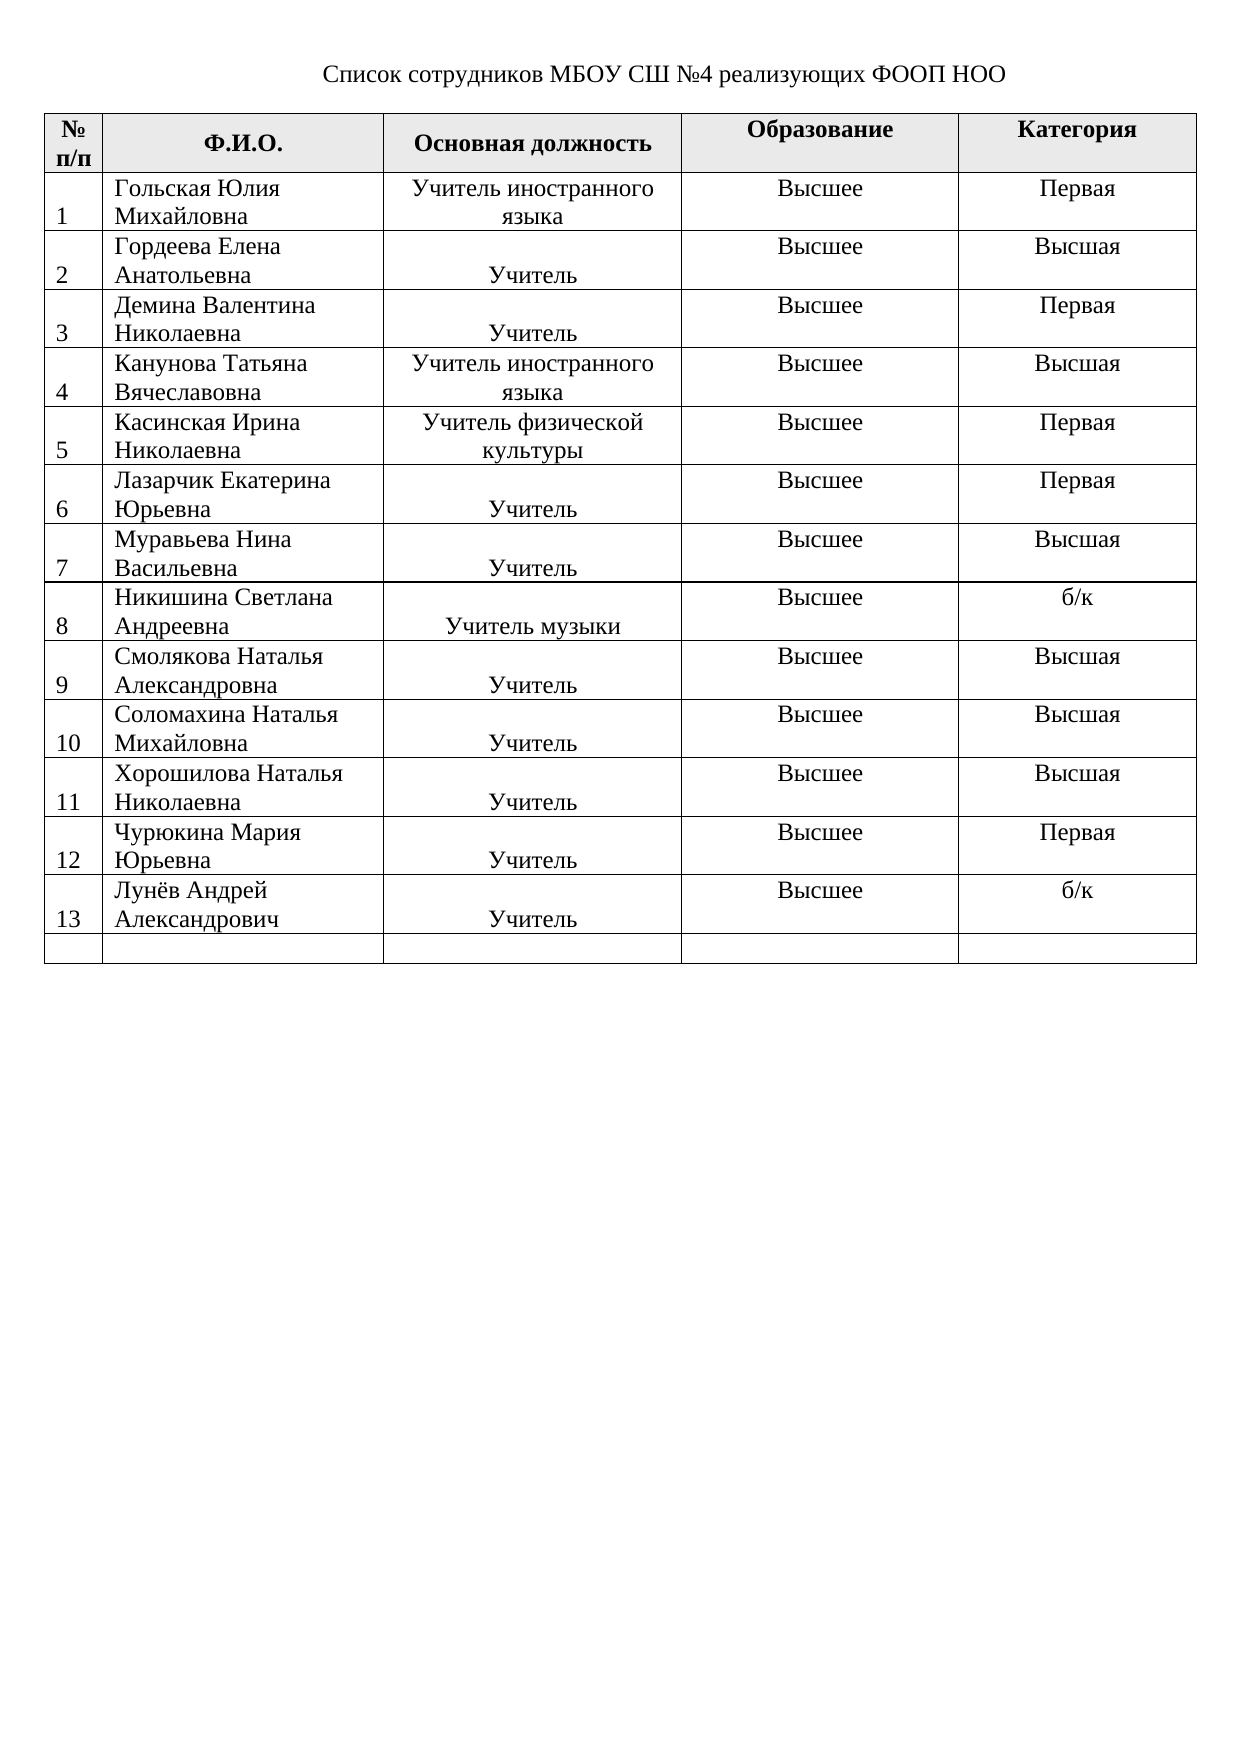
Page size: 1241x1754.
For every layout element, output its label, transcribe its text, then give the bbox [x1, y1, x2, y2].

table_cell Высшая [959, 700, 1196, 757]
table_cell Гольская Юлия Михайловна [103, 173, 383, 230]
table_header Ф.И.О. [103, 114, 383, 172]
table_cell Первая [959, 173, 1196, 230]
table_header Образование [682, 114, 958, 172]
table_cell Учитель [384, 641, 681, 698]
text Список сотрудников МБОУ СШ №4 реализующих ФООП НОО [177, 59, 1152, 88]
table_cell 8 [45, 583, 102, 640]
table_cell Касинская Ирина Николаевна [103, 407, 383, 464]
table_cell Учитель музыки [384, 583, 681, 640]
table_cell Канунова Татьяна Вячеславовна [103, 348, 383, 406]
table_cell Учитель [384, 465, 681, 523]
table_cell Учитель иностранного языка [384, 173, 681, 230]
table_cell Муравьева Нина Васильевна [103, 524, 383, 581]
table_cell Учитель [384, 524, 681, 581]
table_cell Высшее [682, 758, 958, 816]
table_cell Высшее [682, 173, 958, 230]
table_cell Высшее [682, 407, 958, 464]
table_cell Первая [959, 465, 1196, 523]
table_cell Первая [959, 407, 1196, 464]
table_cell Смолякова Наталья Александровна [103, 641, 383, 698]
table_cell Высшее [682, 465, 958, 523]
table_cell Учитель [384, 700, 681, 757]
table_cell Лунёв Андрей Александрович [103, 875, 383, 933]
table_cell 12 [45, 817, 102, 874]
table_cell 11 [45, 758, 102, 816]
table_cell Высшее [682, 290, 958, 347]
table_cell 4 [45, 348, 102, 406]
table_cell 5 [45, 407, 102, 464]
table_cell [103, 934, 383, 963]
table_cell [45, 934, 102, 963]
table_cell Высшее [682, 231, 958, 289]
table_cell Первая [959, 817, 1196, 874]
table_cell Хорошилова Наталья Николаевна [103, 758, 383, 816]
table_cell Учитель [384, 875, 681, 933]
table_cell Учитель [384, 758, 681, 816]
table_header № п/п [45, 114, 102, 172]
table_cell Соломахина Наталья Михайловна [103, 700, 383, 757]
table_cell б/к [959, 583, 1196, 640]
table_cell [959, 934, 1196, 963]
table_cell Учитель [384, 817, 681, 874]
table_cell Высшая [959, 524, 1196, 581]
table_cell Учитель иностранного языка [384, 348, 681, 406]
table_cell Высшее [682, 700, 958, 757]
table_cell Высшая [959, 348, 1196, 406]
table_cell Высшая [959, 641, 1196, 698]
table_cell б/к [959, 875, 1196, 933]
table_cell Высшее [682, 524, 958, 581]
table_cell Первая [959, 290, 1196, 347]
table_cell 13 [45, 875, 102, 933]
table_cell Высшая [959, 758, 1196, 816]
table_cell Гордеева Елена Анатольевна [103, 231, 383, 289]
table_cell [682, 934, 958, 963]
table_header Основная должность [384, 114, 681, 172]
table_cell 6 [45, 465, 102, 523]
table_cell 3 [45, 290, 102, 347]
table_header Категория [959, 114, 1196, 172]
table_cell [384, 934, 681, 963]
table_cell Лазарчик Екатерина Юрьевна [103, 465, 383, 523]
table_cell Высшее [682, 875, 958, 933]
table_cell Учитель физической культуры [384, 407, 681, 464]
table_cell Учитель [384, 290, 681, 347]
table_cell 1 [45, 173, 102, 230]
table_cell Высшая [959, 231, 1196, 289]
table_cell Чурюкина Мария Юрьевна [103, 817, 383, 874]
table_cell 10 [45, 700, 102, 757]
table_cell Высшее [682, 641, 958, 698]
table_cell Высшее [682, 817, 958, 874]
table_cell 7 [45, 524, 102, 581]
table_cell Высшее [682, 583, 958, 640]
table_cell Высшее [682, 348, 958, 406]
table_cell Учитель [384, 231, 681, 289]
table_cell Демина Валентина Николаевна [103, 290, 383, 347]
table_cell Никишина Светлана Андреевна [103, 583, 383, 640]
table_cell 2 [45, 231, 102, 289]
table_cell 9 [45, 641, 102, 698]
